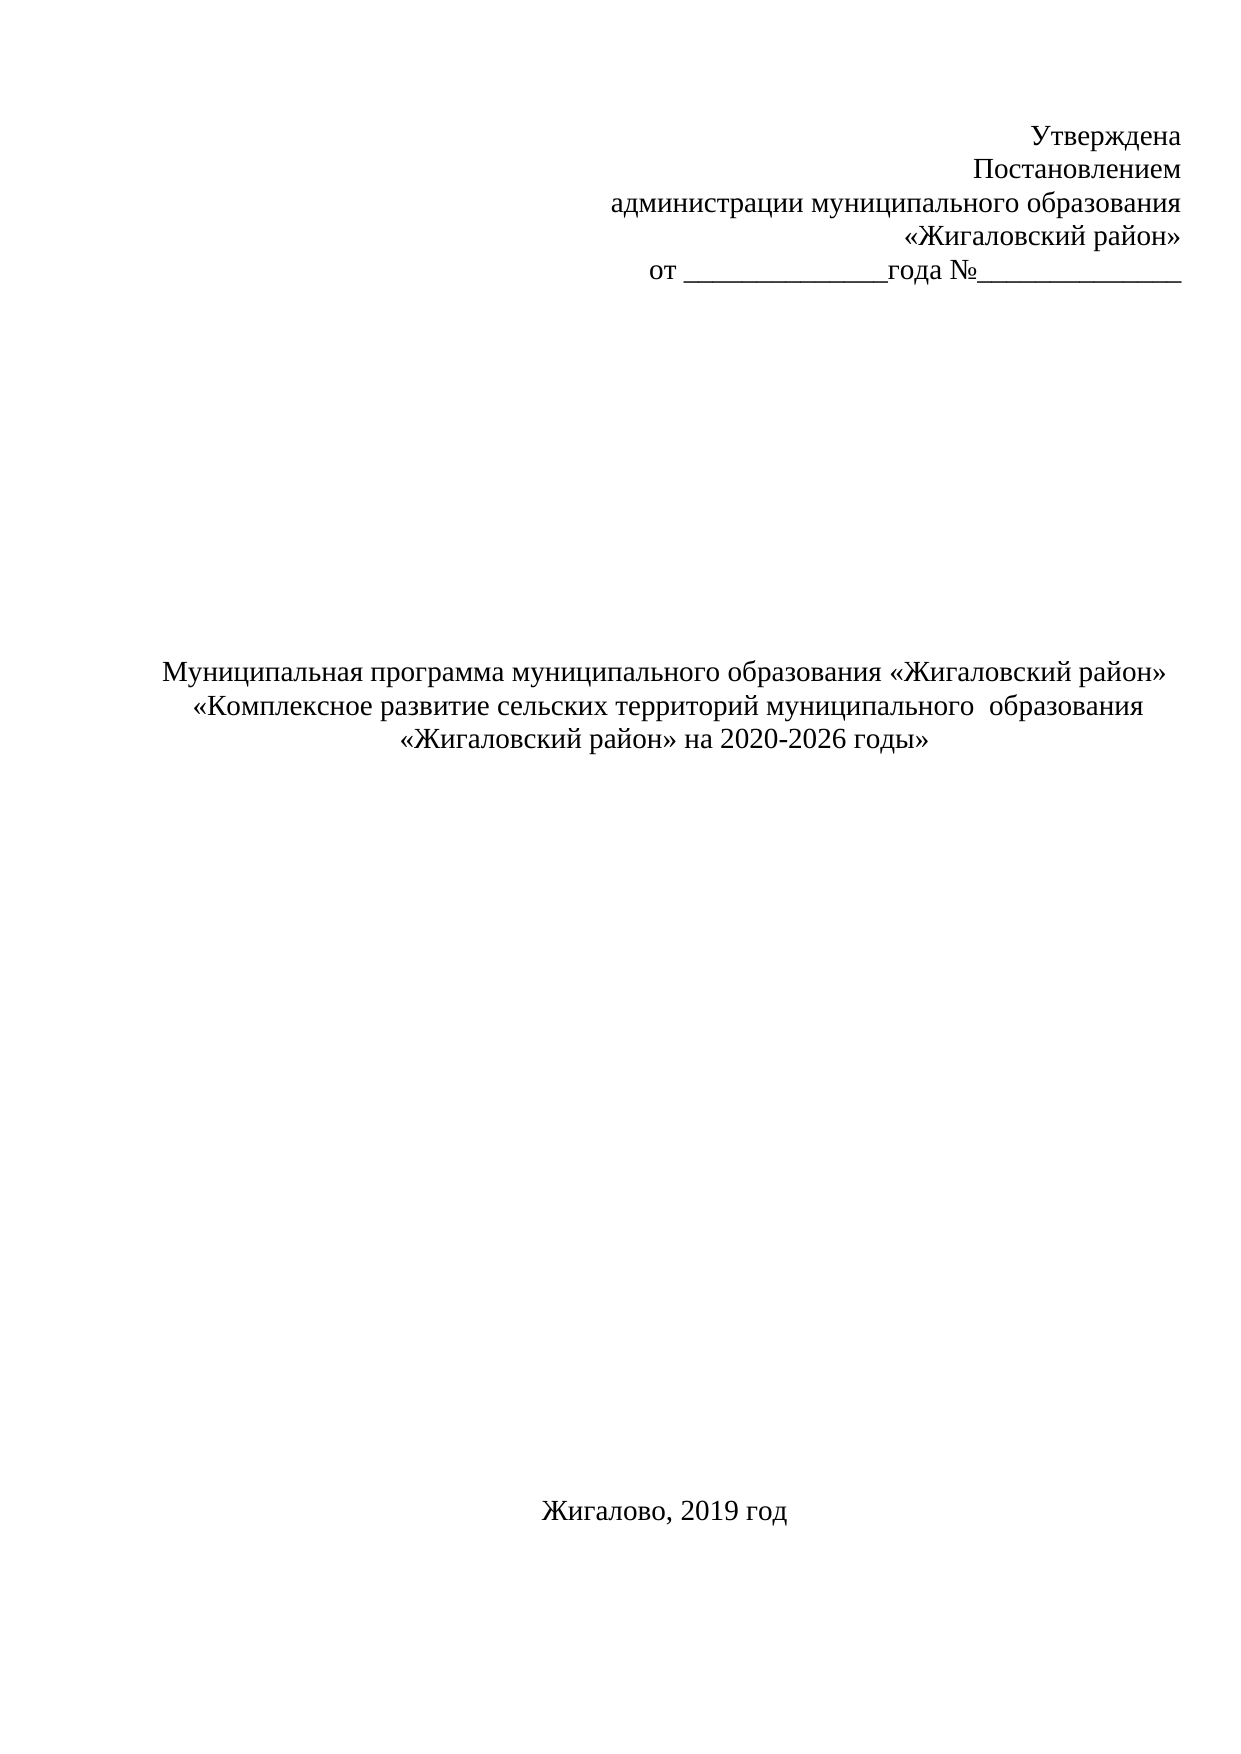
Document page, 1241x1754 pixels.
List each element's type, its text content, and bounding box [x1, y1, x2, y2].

text Постановлением [148, 152, 1181, 185]
text Жигалово, 2019 год [148, 1493, 1181, 1527]
text «Комплексное развитие сельских территорий муниципального образования «Жигаловский район» на 2020-2026 годы» [148, 688, 1181, 755]
text Муниципальная программа муниципального образования «Жигаловский район» [148, 655, 1181, 688]
text администрации муниципального образования [148, 185, 1181, 219]
text «Жигаловский район» [148, 219, 1181, 252]
text Утверждена [148, 118, 1181, 152]
text от ______________года №______________ [148, 252, 1181, 286]
